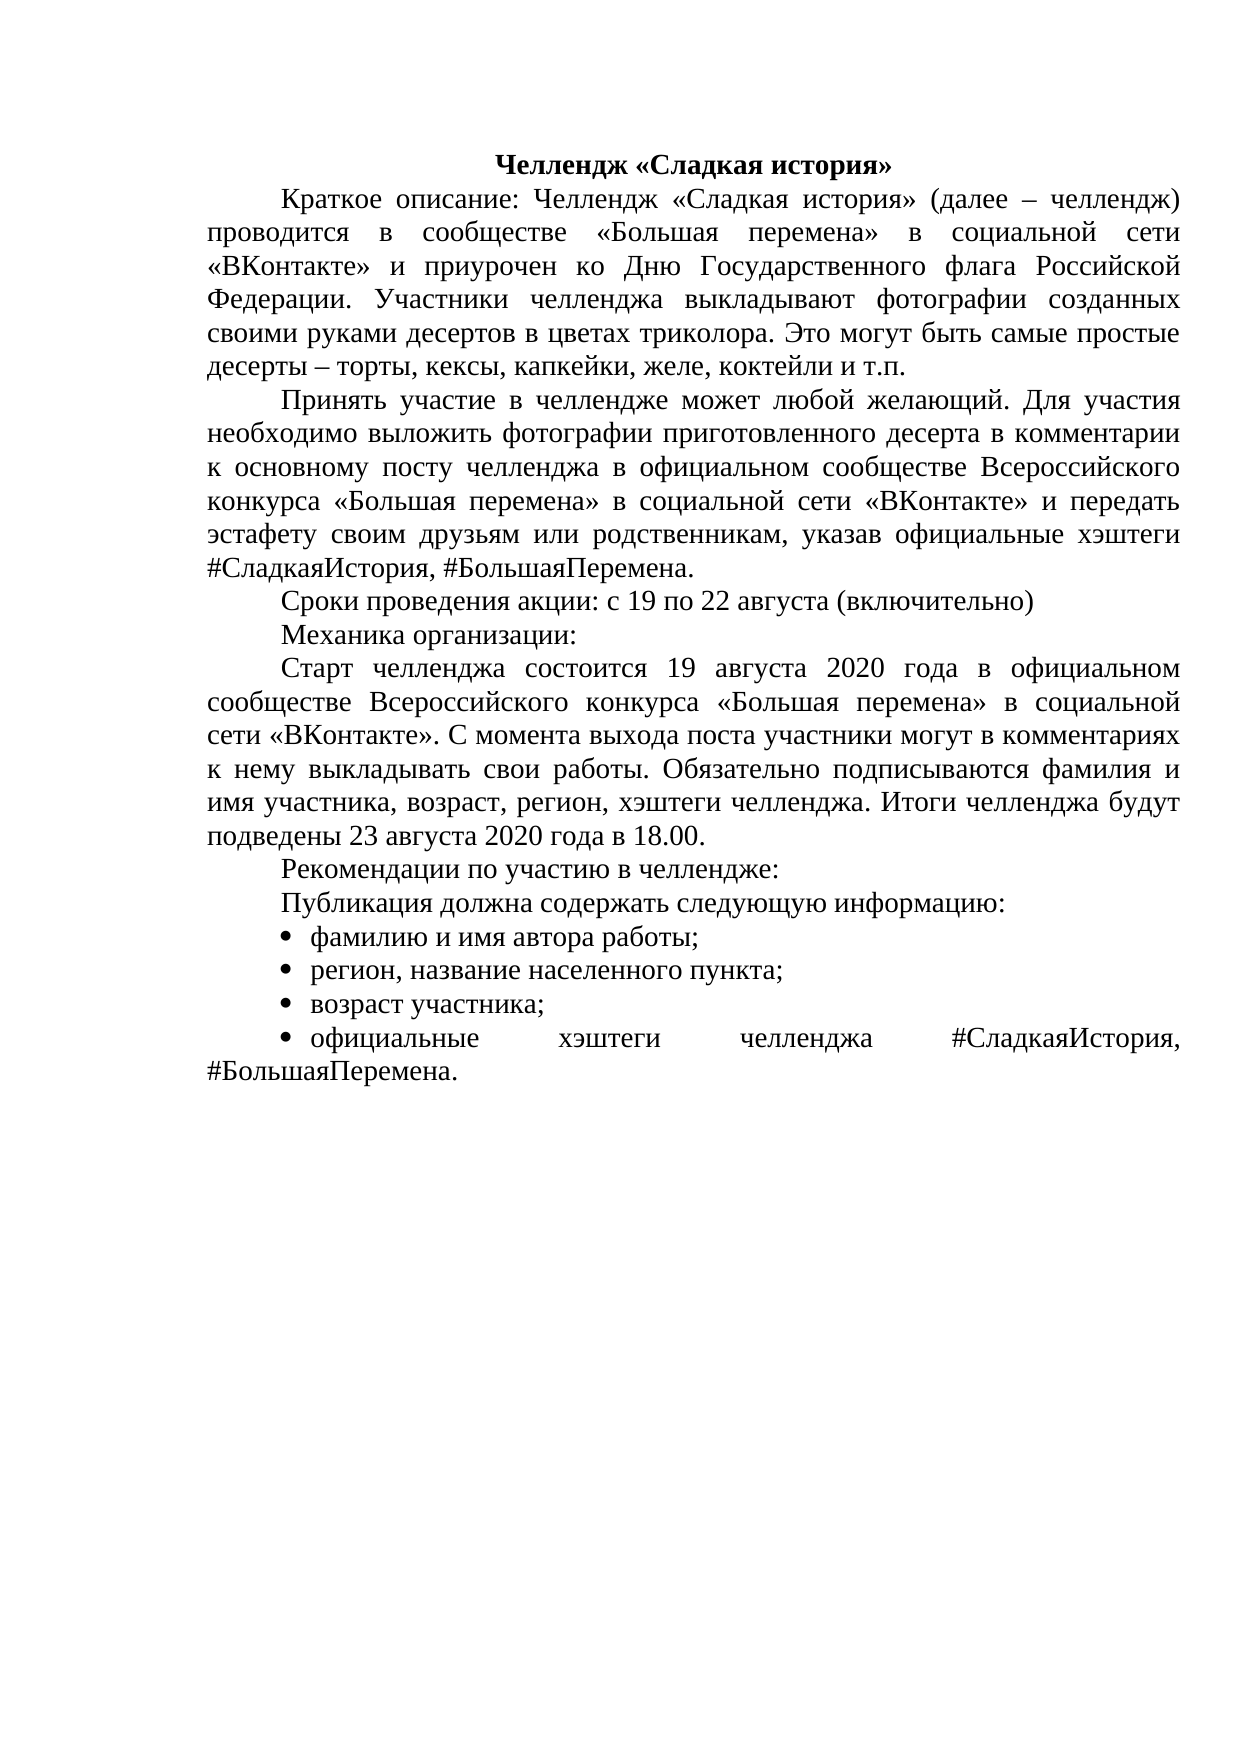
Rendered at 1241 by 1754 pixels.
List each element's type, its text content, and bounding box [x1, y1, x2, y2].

list возраст участника; [207, 986, 1181, 1020]
text Челлендж «Сладкая история» [207, 147, 1181, 181]
text Механика организации: [207, 617, 1181, 650]
list официальные хэштеги челленджа #СладкаяИстория, #БольшаяПеремена. [207, 1020, 1181, 1087]
list фамилию и имя автора работы; [207, 919, 1181, 952]
text Краткое описание: Челлендж «Сладкая история» (далее – челлендж) проводится в сообществе «Большая перемена» в социальной сети «ВКонтакте» и приурочен ко Дню Государственного флага Российской Федерации. Участники челленджа выкладывают фотографии созданных своими руками десертов в цветах триколора. Это могут быть самые простые десерты – торты, кексы, капкейки, желе, коктейли и т.п. [207, 181, 1181, 382]
text Публикация должна содержать следующую информацию: [207, 885, 1181, 919]
text Сроки проведения акции: с 19 по 22 августа (включительно) [207, 583, 1181, 617]
text Рекомендации по участию в челлендже: [207, 852, 1181, 885]
text Старт челленджа состоится 19 августа 2020 года в официальном сообществе Всероссийского конкурса «Большая перемена» в социальной сети «ВКонтакте». С момента выхода поста участники могут в комментариях к нему выкладывать свои работы. Обязательно подписываются фамилия и имя участника, возраст, регион, хэштеги челленджа. Итоги челленджа будут подведены 23 августа 2020 года в 18.00. [207, 650, 1181, 852]
text Принять участие в челлендже может любой желающий. Для участия необходимо выложить фотографии приготовленного десерта в комментарии к основному посту челленджа в официальном сообществе Всероссийского конкурса «Большая перемена» в социальной сети «ВКонтакте» и передать эстафету своим друзьям или родственникам, указав официальные хэштеги #СладкаяИстория, #БольшаяПеремена. [207, 382, 1181, 583]
list регион, название населенного пункта; [207, 952, 1181, 986]
